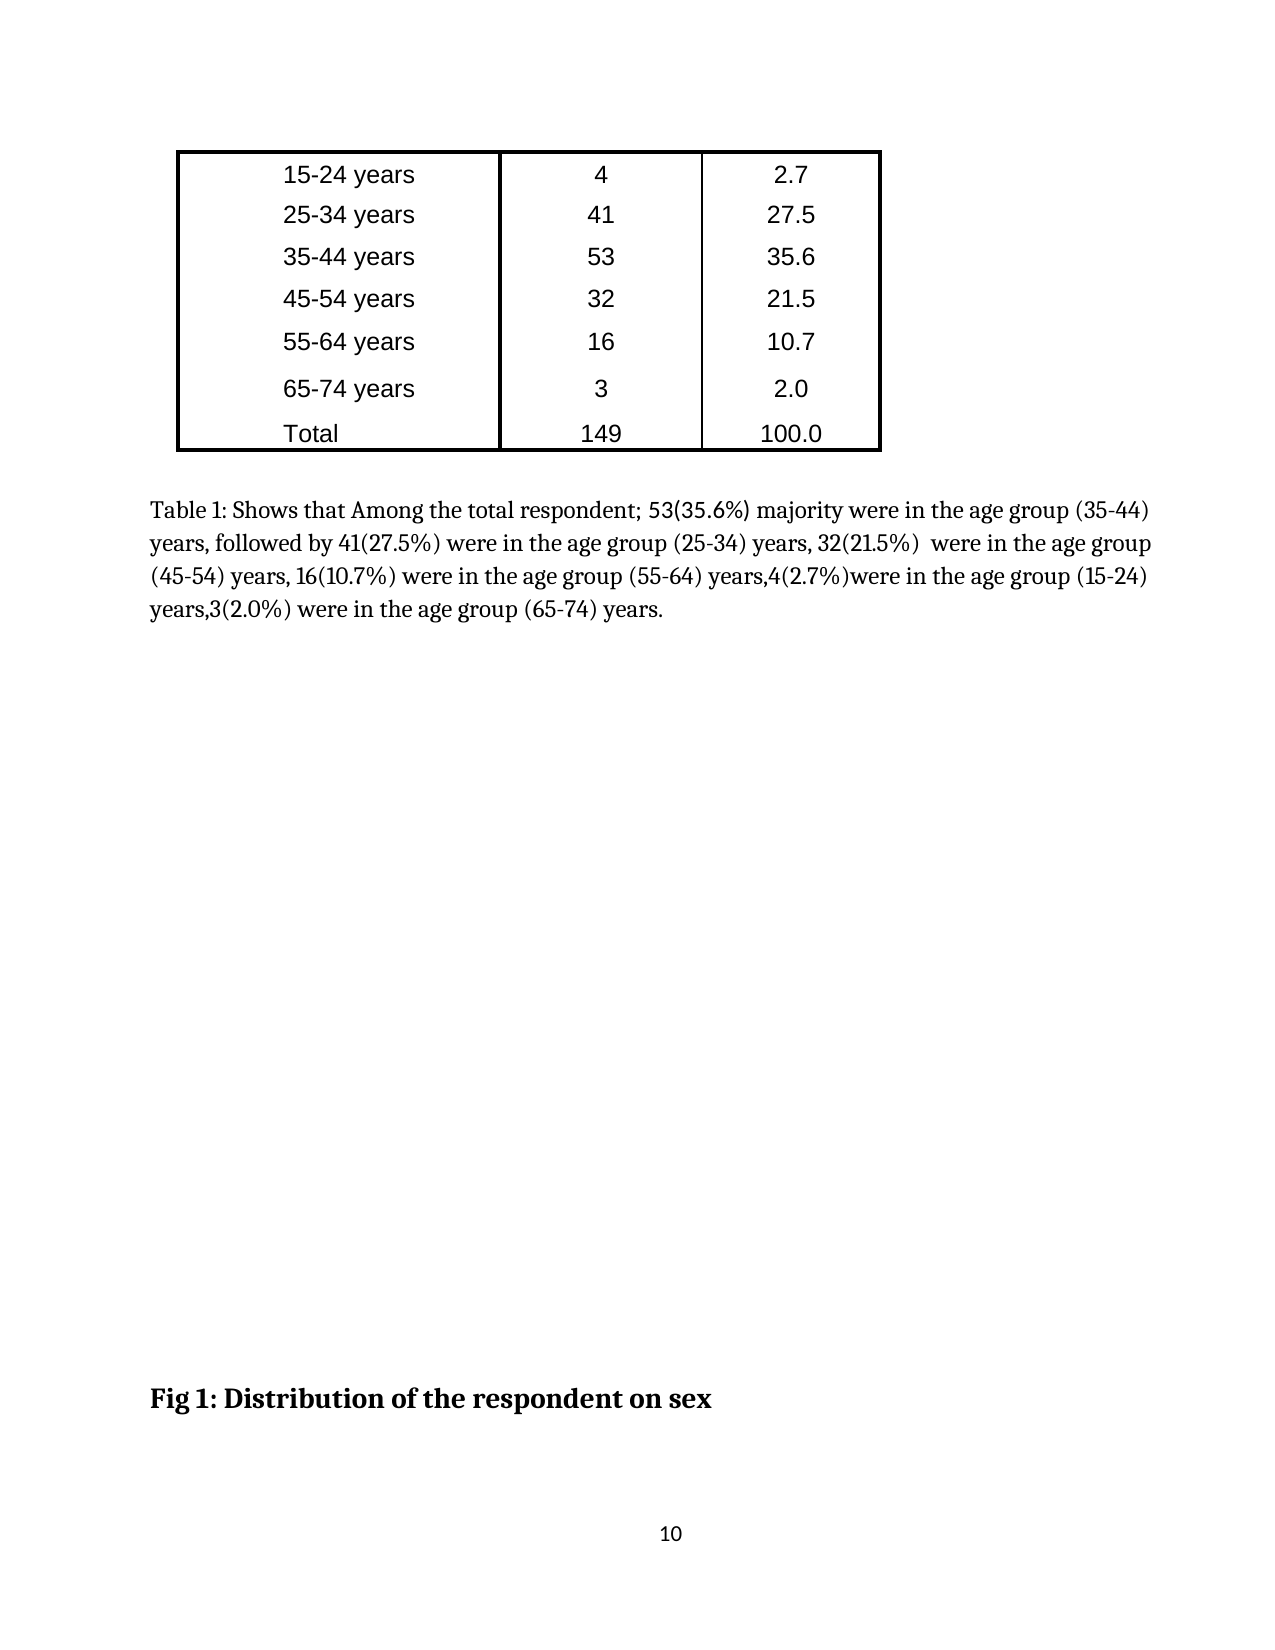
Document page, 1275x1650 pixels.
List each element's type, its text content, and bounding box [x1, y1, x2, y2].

table_cell 41 [502, 190, 701, 230]
text Table 1: Shows that Among the total respondent; 53(35.6%) majority were in the age group (35-44) years, followed by 41(27.5%) were in the age group (25-34) years, 32(21.5%) were in the age group (45-54) years, 16(10.7%) were in the age group (55-64) years,4(2.7%)were in the age group (15-24) years,3(2.0%) were in the age group (65-74) years. [150, 494, 1191, 656]
table_cell [180, 154, 277, 448]
table_cell 2.0 [703, 358, 878, 410]
table_cell Total [277, 410, 498, 448]
table_cell 25-34 years [277, 190, 498, 230]
table_cell 53 [502, 230, 701, 273]
table_cell 27.5 [703, 190, 878, 230]
table_cell 55-64 years [277, 316, 498, 358]
text Fig 1: Distribution of the respondent on sex [150, 1382, 1191, 1416]
table_cell 100.0 [703, 410, 878, 448]
table_cell 45-54 years [277, 273, 498, 316]
table_cell 65-74 years [277, 358, 498, 410]
table_cell 3 [502, 358, 701, 410]
table_cell 35-44 years [277, 230, 498, 273]
table_cell 32 [502, 273, 701, 316]
table_cell 15-24 years [277, 154, 498, 190]
table_cell 16 [502, 316, 701, 358]
table_cell 2.7 [703, 154, 878, 190]
table_cell 35.6 [703, 230, 878, 273]
table_cell 149 [502, 410, 701, 448]
table_cell 4 [502, 154, 701, 190]
table_cell 21.5 [703, 273, 878, 316]
table_cell 10.7 [703, 316, 878, 358]
